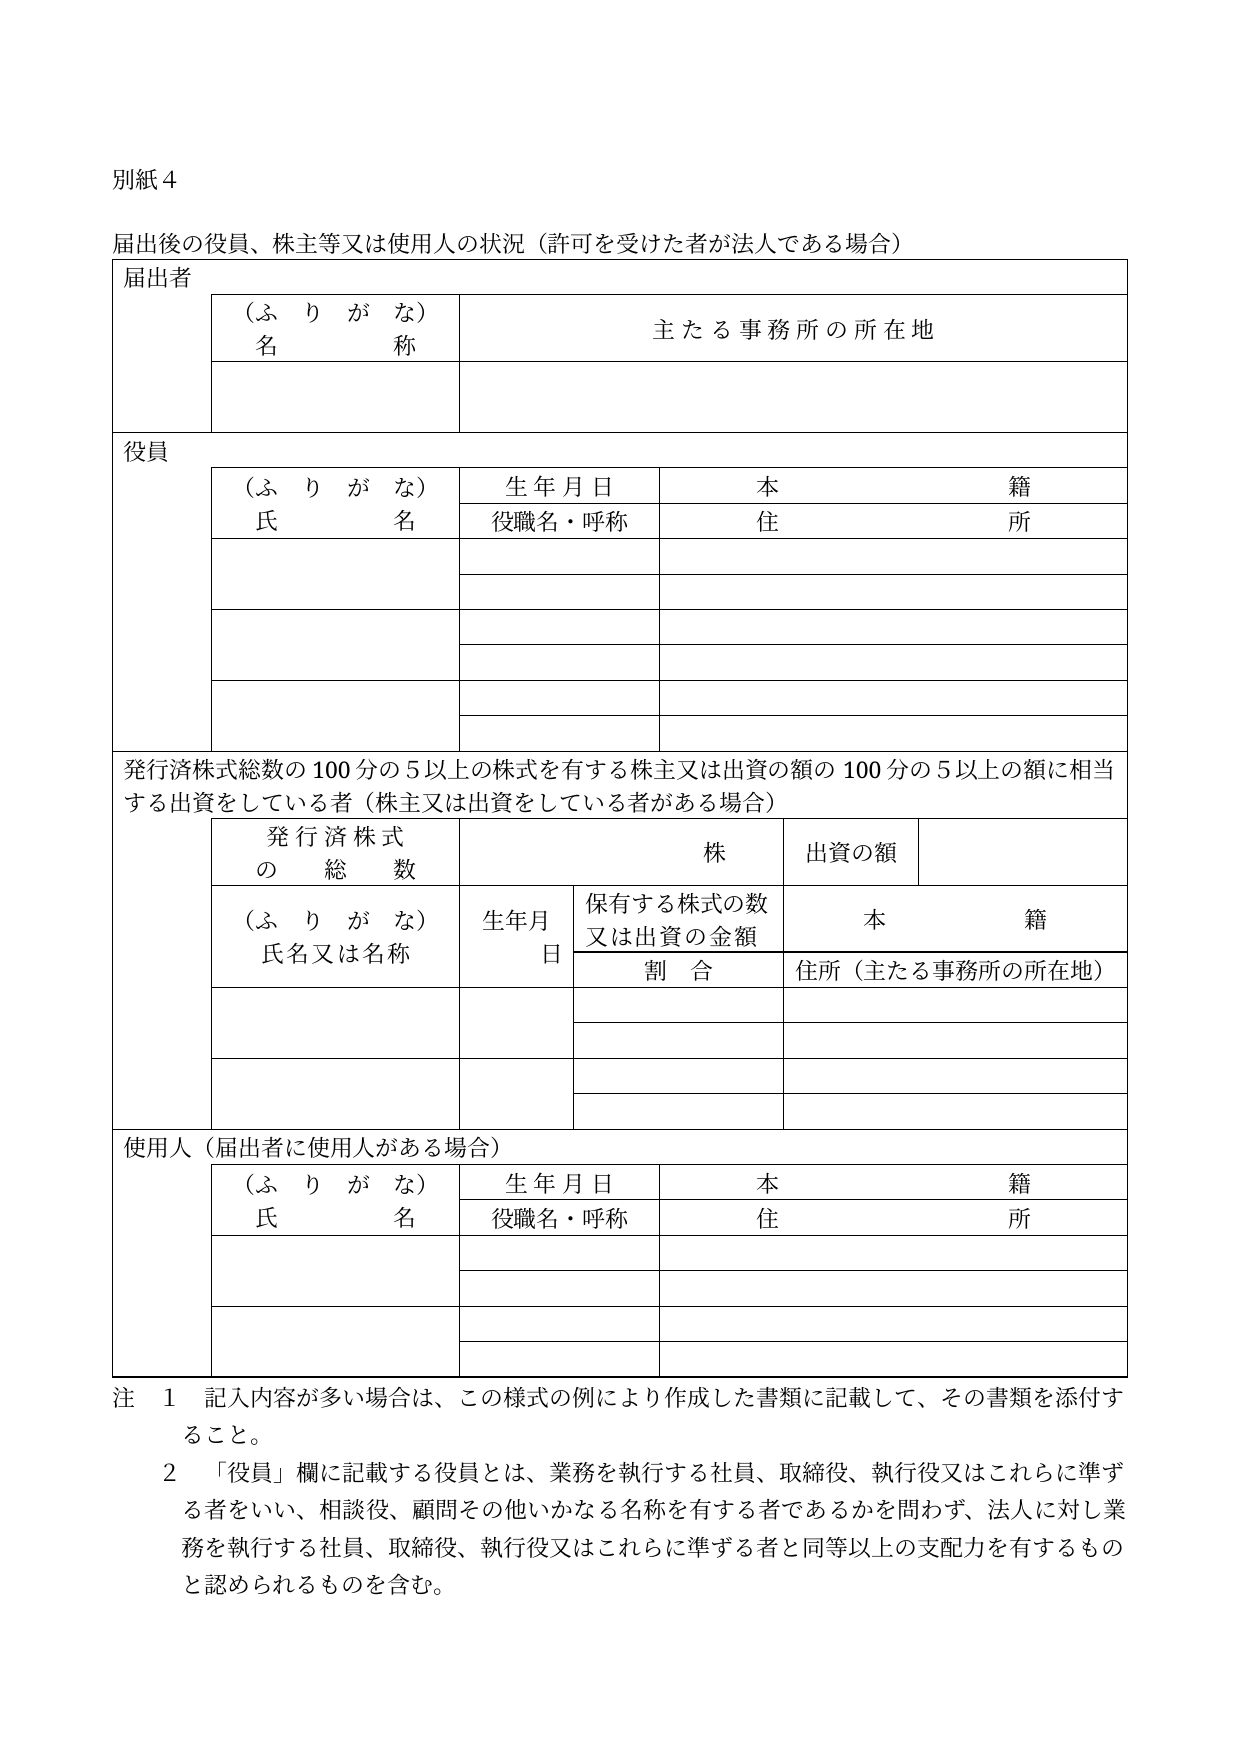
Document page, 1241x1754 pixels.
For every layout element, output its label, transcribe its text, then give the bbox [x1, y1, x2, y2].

table_cell [460, 610, 659, 644]
table_cell [574, 988, 783, 1022]
text 別紙４ [112, 162, 1128, 194]
table_cell 使用人（届出者に使用人がある場合） [113, 1130, 1127, 1164]
text ２ 「役員」欄に記載する役員とは、業務を執行する社員、取締役、執行役又はこれらに準ずる者をいい、相談役、顧問その他いかなる名称を有する者であるかを問わず、法人に対し業務を執行する社員、取締役、執行役又はこれらに準ずる者と同等以上の支配力を有するものと認められるものを含む。 [158, 1452, 1128, 1602]
table_cell [460, 1342, 659, 1376]
table_cell [784, 1059, 1127, 1093]
table_cell [113, 467, 211, 751]
table_cell 住 所 [660, 1200, 1127, 1235]
table_cell 本 籍 [784, 886, 1127, 951]
table_cell [660, 575, 1127, 609]
table_cell 役職名・呼称 [460, 504, 659, 538]
table_cell [460, 1236, 659, 1270]
table_cell [460, 1271, 659, 1306]
table_cell 割 合 [574, 953, 783, 987]
table_cell [460, 362, 1127, 432]
table_cell （ふ り が な） 氏 名 [212, 1165, 459, 1235]
table_cell [212, 362, 459, 432]
table_cell [784, 1023, 1127, 1058]
table_cell 生 年 月 日 [460, 1165, 659, 1199]
table_cell [460, 988, 573, 1058]
table_cell 本 籍 [660, 468, 1127, 503]
table_cell [113, 294, 211, 432]
table_cell 発 行 済 株 式 の 総 数 [212, 819, 459, 884]
text 注 １ 記入内容が多い場合は、この様式の例により作成した書類に記載して、その書類を添付すること。 [112, 1378, 1128, 1452]
table_cell [460, 1307, 659, 1341]
table_cell [919, 819, 1127, 884]
table_cell [660, 1236, 1127, 1270]
table_cell [660, 681, 1127, 715]
table_cell [660, 539, 1127, 573]
table_cell [460, 681, 659, 715]
table_cell 住所（主たる事務所の所在地） [784, 953, 1127, 987]
table_cell [212, 1307, 459, 1376]
table_cell [460, 716, 659, 751]
table_cell [660, 1271, 1127, 1306]
table_cell [212, 988, 459, 1058]
table_cell [660, 1307, 1127, 1341]
table_cell 保有する株式の数 又は出資の金額 [574, 886, 783, 951]
table_cell [660, 1342, 1127, 1376]
table_cell [660, 716, 1127, 751]
table_cell （ふ り が な） 氏名又は名称 [212, 886, 459, 987]
table_cell [460, 1059, 573, 1128]
table_cell [574, 1059, 783, 1093]
table_cell （ふ り が な） 名 称 [212, 295, 459, 361]
text 届出後の役員、株主等又は使用人の状況（許可を受けた者が法人である場合） [112, 226, 1128, 259]
table_cell [212, 1059, 459, 1128]
table_cell [660, 610, 1127, 644]
table_cell 発行済株式総数の100分の５以上の株式を有する株主又は出資の額の100分の５以上の額に相当する出資をしている者（株主又は出資をしている者がある場合） [113, 752, 1127, 818]
table_cell 株 [460, 819, 783, 884]
table_cell 主 た る 事 務 所 の 所 在 地 [460, 295, 1127, 361]
table_cell [460, 539, 659, 573]
table_cell [212, 681, 459, 751]
table_cell [784, 988, 1127, 1022]
table_cell （ふ り が な） 氏 名 [212, 468, 459, 538]
table_cell [212, 539, 459, 609]
table_cell [574, 1094, 783, 1128]
table_cell [460, 575, 659, 609]
table_cell 役員 [113, 433, 1127, 467]
table_cell [460, 645, 659, 680]
table_cell [212, 1236, 459, 1306]
table_cell [784, 1094, 1127, 1128]
table_cell [574, 1023, 783, 1058]
table_cell [212, 610, 459, 680]
table_cell [113, 818, 211, 1128]
table_cell 本 籍 [660, 1165, 1127, 1199]
table_cell [113, 1164, 211, 1376]
table_cell 住 所 [660, 504, 1127, 538]
table_cell 役職名・呼称 [460, 1200, 659, 1235]
table_cell 生 年 月 日 [460, 468, 659, 503]
table_cell 生年月日 [460, 886, 573, 987]
table_header 届出者 [113, 260, 1127, 294]
table_cell [660, 645, 1127, 680]
table_cell 出資の額 [784, 819, 918, 884]
